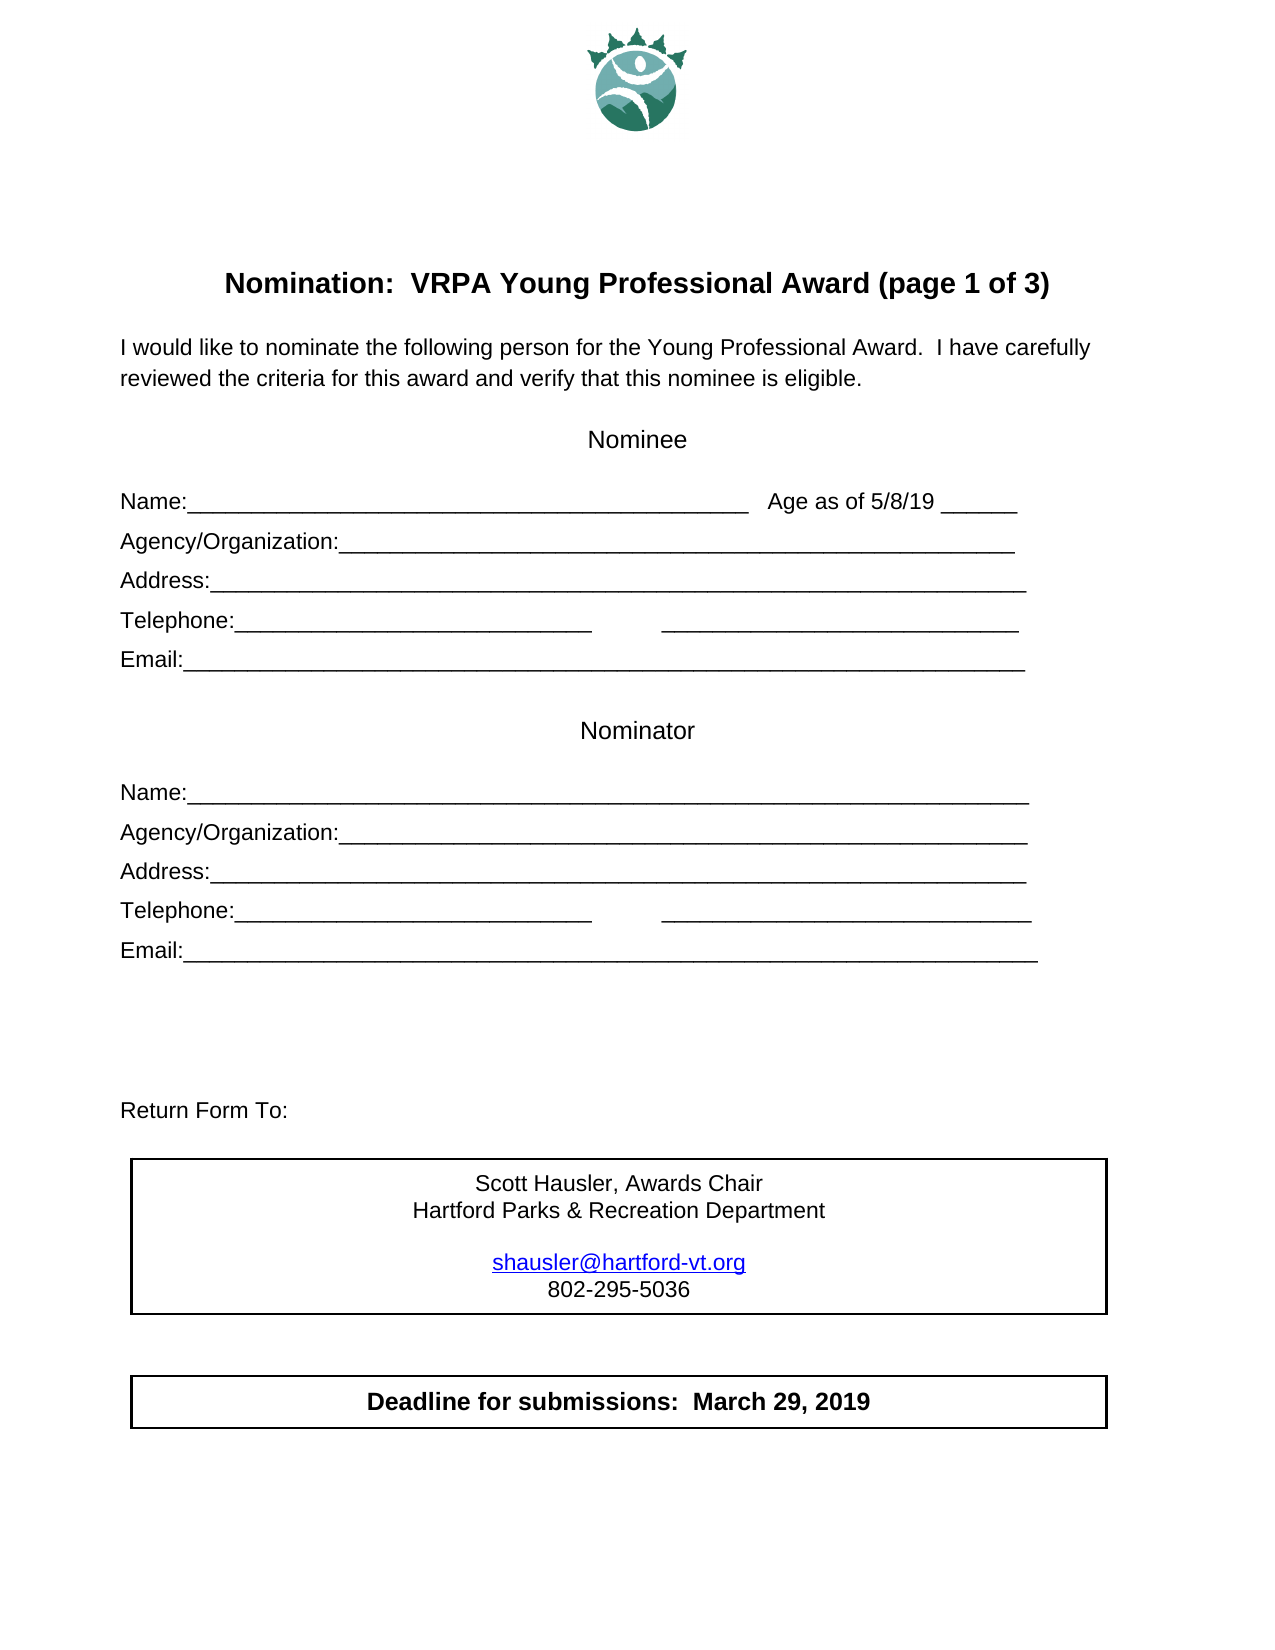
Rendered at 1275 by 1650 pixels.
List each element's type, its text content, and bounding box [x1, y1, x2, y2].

text Return Form To: [120, 1097, 1155, 1124]
text Nominee [120, 425, 1155, 454]
text Nomination: VRPA Young Professional Award (page 1 of 3) [120, 266, 1155, 299]
table_header Scott Hausler, Awards Chair Hartford Parks & Recreation Department shausler@hartford-vt.org 802-295-5036 [133, 1160, 1105, 1312]
text Telephone:____________________________ _____________________________ [120, 897, 1155, 924]
text Email:___________________________________________________________________ [120, 937, 1155, 963]
picture [585, 22, 690, 142]
text Nominator [120, 716, 1155, 744]
text Agency/Organization:______________________________________________________ [120, 818, 1155, 845]
text Address:________________________________________________________________ [120, 858, 1155, 884]
text Telephone:____________________________ ____________________________ [120, 607, 1155, 633]
text Agency/Organization:_____________________________________________________ [120, 528, 1155, 554]
text Email:__________________________________________________________________ [120, 646, 1155, 672]
text Name:__________________________________________________________________ [120, 779, 1155, 805]
text Address:________________________________________________________________ [120, 567, 1155, 593]
text I would like to nominate the following person for the Young Professional Award. I have carefully reviewed the criteria for this award and verify that this nominee is eligible. [120, 334, 1155, 391]
text Name:____________________________________________ Age as of 5/8/19 ______ [120, 488, 1155, 514]
table_header Deadline for submissions: March 29, 2019 [133, 1377, 1105, 1427]
